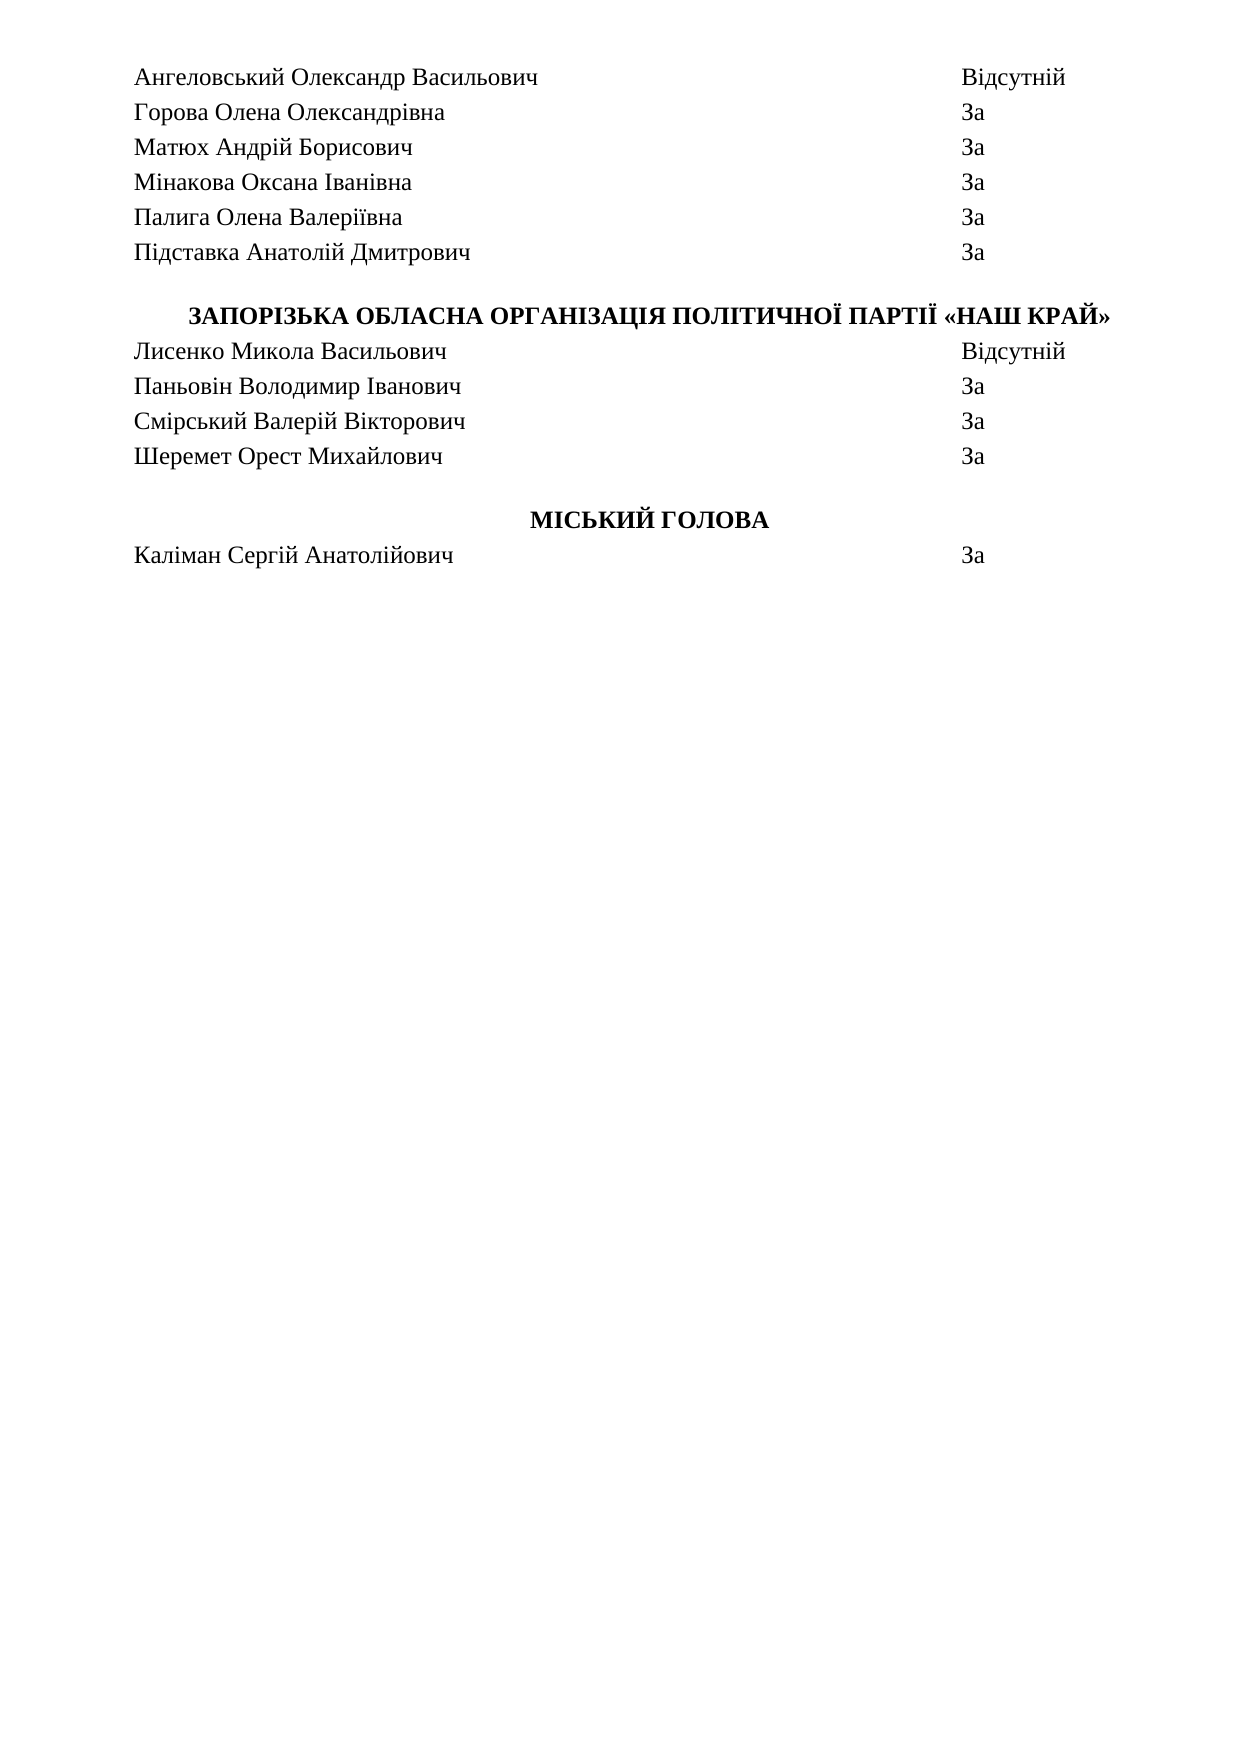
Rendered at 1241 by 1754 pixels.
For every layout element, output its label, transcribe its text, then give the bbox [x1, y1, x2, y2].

table_cell За [945, 368, 1181, 403]
table_cell Каліман Сергій Анатолійович [118, 537, 945, 572]
table_cell ЗАПОРІЗЬКА ОБЛАСНА ОРГАНІЗАЦІЯ ПОЛІТИЧНОЇ ПАРТІЇ «НАШ КРАЙ» [118, 269, 1181, 333]
table_cell Палига Олена Валеріївна [118, 199, 945, 234]
table_cell За [945, 537, 1181, 572]
table_cell Лисенко Микола Васильович [118, 333, 945, 368]
table_cell Підставка Анатолій Дмитрович [118, 234, 945, 269]
table_cell За [945, 164, 1181, 199]
table_cell За [945, 438, 1181, 473]
table_cell За [945, 94, 1181, 129]
table_cell Відсутній [945, 59, 1181, 94]
table_cell Міський голова [118, 473, 1181, 537]
table_cell Ангеловський Олександр Васильович [118, 59, 945, 94]
table_cell Відсутній [945, 333, 1181, 368]
table_cell За [945, 403, 1181, 438]
table_cell Матюх Андрій Борисович [118, 129, 945, 164]
table_cell За [945, 199, 1181, 234]
table_cell За [945, 129, 1181, 164]
table_cell За [945, 234, 1181, 269]
table_cell Смірський Валерій Вікторович [118, 403, 945, 438]
table_cell Шеремет Орест Михайлович [118, 438, 945, 473]
table_cell Горова Олена Олександрівна [118, 94, 945, 129]
table_cell Мінакова Оксана Іванівна [118, 164, 945, 199]
table_cell Паньовін Володимир Іванович [118, 368, 945, 403]
